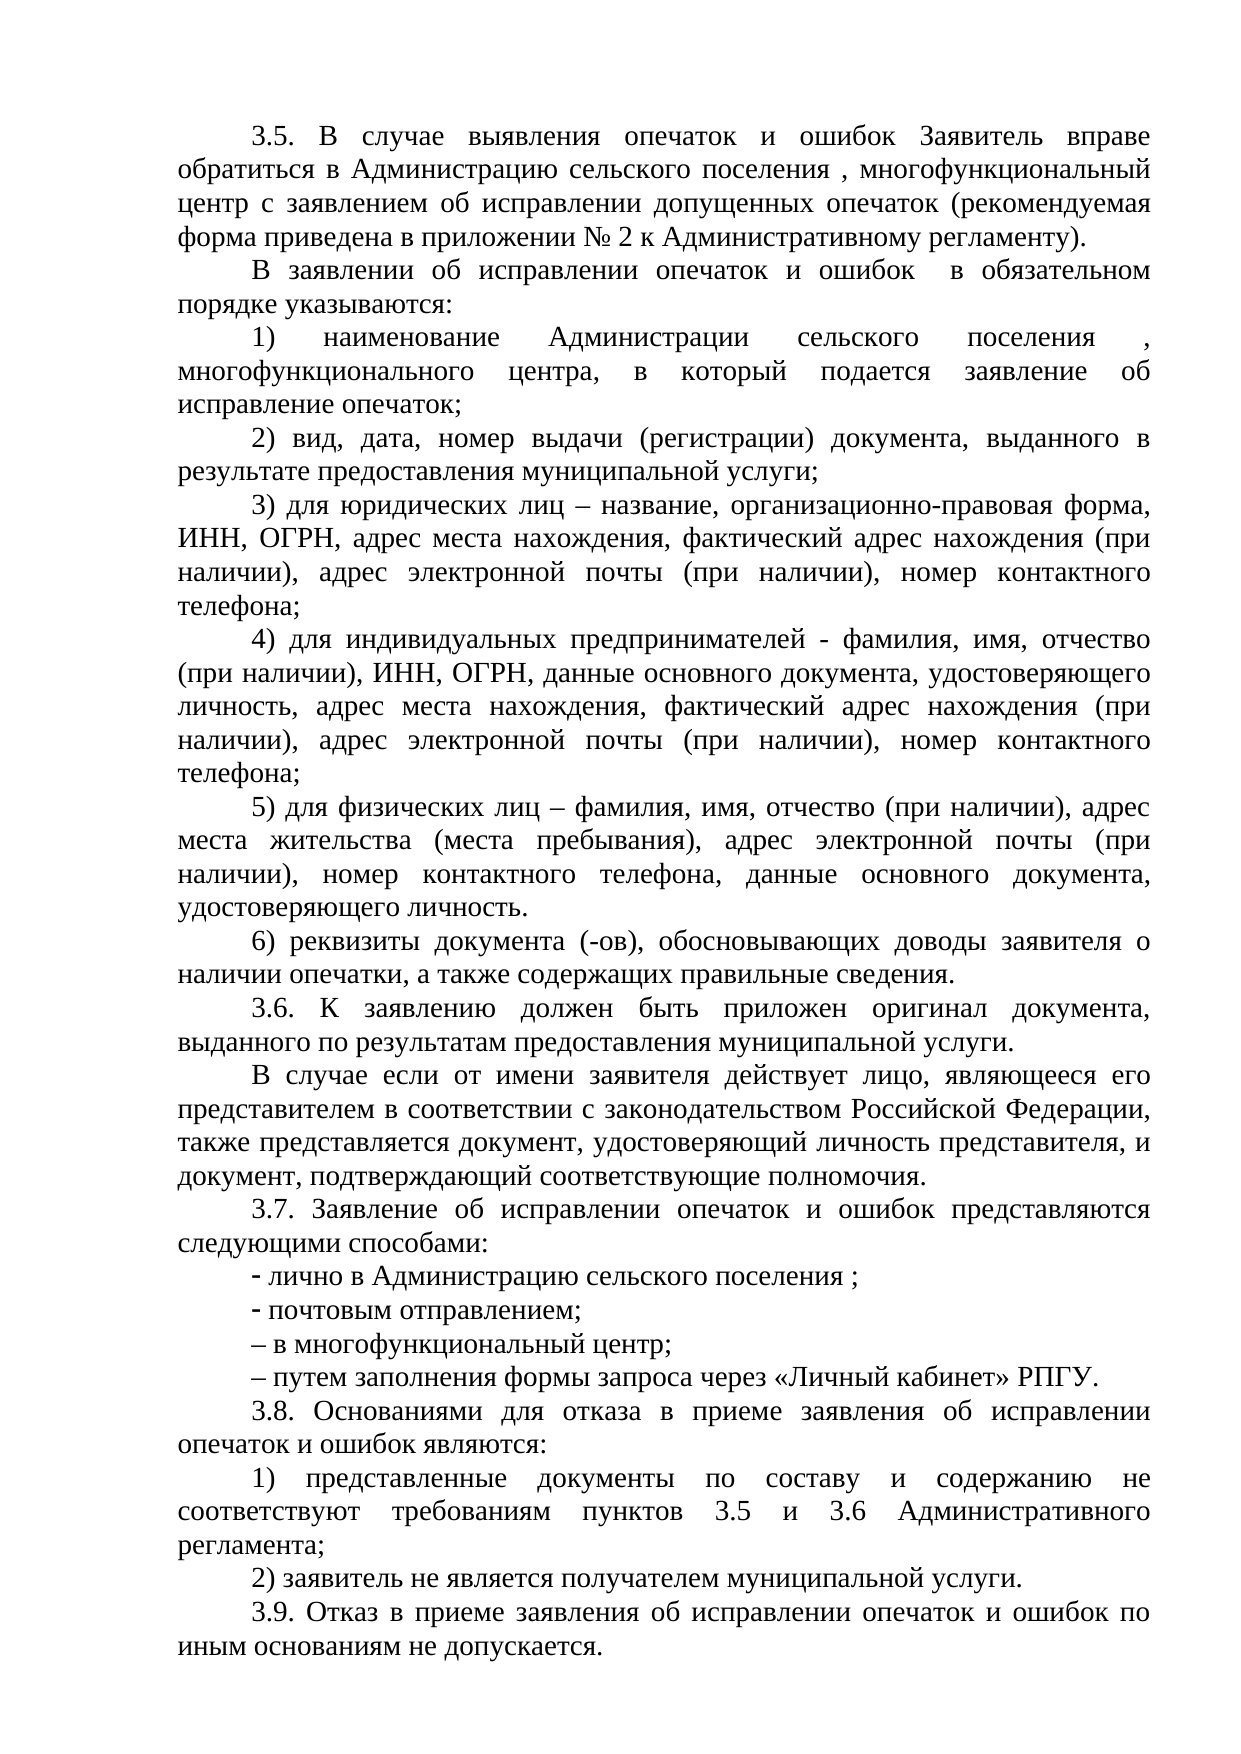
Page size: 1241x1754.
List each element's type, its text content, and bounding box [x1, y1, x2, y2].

text 1) представленные документы по составу и содержанию не соответствуют требованиям пунктов 3.5 и 3.6 Административного регламента; [177, 1460, 1152, 1561]
text почтовым отправлением; [177, 1292, 1152, 1326]
text 3) для юридических лиц – название, организационно-правовая форма, ИНН, ОГРН, адрес места нахождения, фактический адрес нахождения (при наличии), адрес электронной почты (при наличии), номер контактного телефона; [177, 487, 1152, 621]
text В заявлении об исправлении опечаток и ошибок в обязательном порядке указываются: [177, 252, 1152, 319]
text 3.5. В случае выявления опечаток и ошибок Заявитель вправе обратиться в Администрацию сельского поселения , многофункциональный центр с заявлением об исправлении допущенных опечаток (рекомендуемая форма приведена в приложении № 2 к Административному регламенту). [177, 118, 1152, 252]
text 3.7. Заявление об исправлении опечаток и ошибок представляются следующими способами: [177, 1191, 1152, 1258]
text 3.8. Основаниями для отказа в приеме заявления об исправлении опечаток и ошибок являются: [177, 1393, 1152, 1460]
text лично в Администрацию сельского поселения ; [177, 1258, 1152, 1292]
text – в многофункциональный центр; [177, 1326, 1152, 1359]
text 6) реквизиты документа (-ов), обосновывающих доводы заявителя о наличии опечатки, а также содержащих правильные сведения. [177, 923, 1152, 990]
text 3.9. Отказ в приеме заявления об исправлении опечаток и ошибок по иным основаниям не допускается. [177, 1594, 1152, 1661]
text 2) заявитель не является получателем муниципальной услуги. [177, 1561, 1152, 1594]
text 5) для физических лиц – фамилия, имя, отчество (при наличии), адрес места жительства (места пребывания), адрес электронной почты (при наличии), номер контактного телефона, данные основного документа, удостоверяющего личность. [177, 789, 1152, 923]
text 4) для индивидуальных предпринимателей - фамилия, имя, отчество (при наличии), ИНН, ОГРН, данные основного документа, удостоверяющего личность, адрес места нахождения, фактический адрес нахождения (при наличии), адрес электронной почты (при наличии), номер контактного телефона; [177, 621, 1152, 789]
text 2) вид, дата, номер выдачи (регистрации) документа, выданного в результате предоставления муниципальной услуги; [177, 420, 1152, 487]
text В случае если от имени заявителя действует лицо, являющееся его представителем в соответствии с законодательством Российской Федерации, также представляется документ, удостоверяющий личность представителя, и документ, подтверждающий соответствующие полномочия. [177, 1057, 1152, 1191]
text 3.6. К заявлению должен быть приложен оригинал документа, выданного по результатам предоставления муниципальной услуги. [177, 990, 1152, 1057]
text – путем заполнения формы запроса через «Личный кабинет» РПГУ. [177, 1359, 1152, 1393]
text 1) наименование Администрации сельского поселения , многофункционального центра, в который подается заявление об исправление опечаток; [177, 319, 1152, 420]
